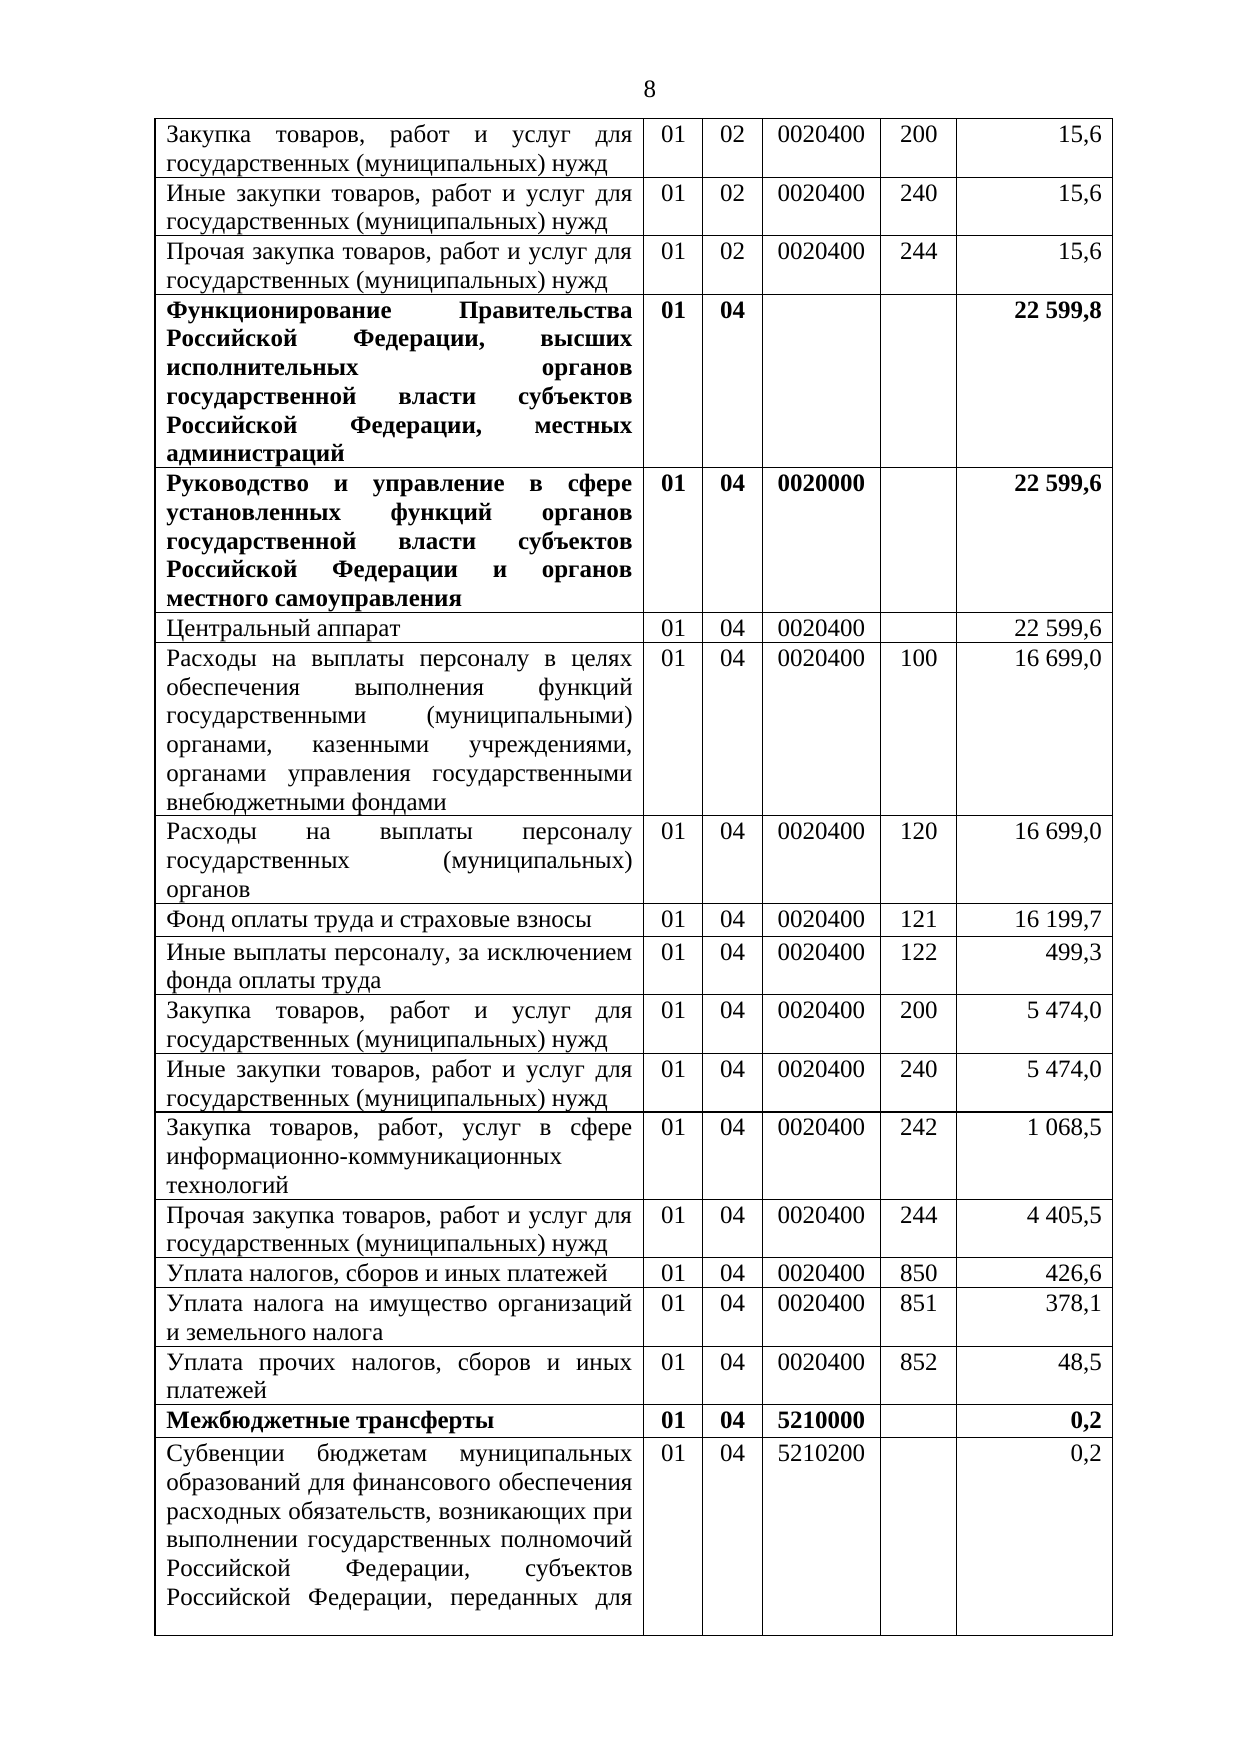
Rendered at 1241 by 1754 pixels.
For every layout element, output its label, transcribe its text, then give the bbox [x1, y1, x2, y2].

table_cell Функционирование Правительства Российской Федерации, высших исполнительных органов государственной власти субъектов Российской Федерации, местных администраций [156, 295, 643, 467]
table_cell 01 [644, 1113, 702, 1199]
table_cell 01 [644, 937, 702, 994]
table_cell Закупка товаров, работ, услуг в сфере информационно-коммуникационных технологий [156, 1113, 643, 1199]
table_cell 0020400 [763, 1200, 880, 1257]
table_cell 122 [881, 937, 956, 994]
table_cell 0020400 [763, 995, 880, 1053]
table_cell 240 [881, 178, 956, 235]
table_cell 04 [703, 1288, 762, 1346]
table_cell [881, 1405, 956, 1437]
table_cell 15,6 [957, 119, 1112, 177]
table_cell 01 [644, 904, 702, 936]
table_cell 0020400 [763, 937, 880, 994]
table_cell 378,1 [957, 1288, 1112, 1346]
table_cell Руководство и управление в сфере установленных функций органов государственной власти субъектов Российской Федерации и органов местного самоуправления [156, 468, 643, 612]
table_cell 01 [644, 643, 702, 815]
table_cell 22 599,8 [957, 295, 1112, 467]
table_cell 242 [881, 1113, 956, 1199]
table_cell 100 [881, 643, 956, 815]
table_cell 01 [644, 236, 702, 294]
table_cell [881, 1438, 956, 1635]
table_cell Закупка товаров, работ и услуг для государственных (муниципальных) нужд [156, 995, 643, 1053]
table_cell Закупка товаров, работ и услуг для государственных (муниципальных) нужд [156, 119, 643, 177]
table_cell 04 [703, 1347, 762, 1404]
table_cell 04 [703, 295, 762, 467]
table_cell 22 599,6 [957, 468, 1112, 612]
table_cell 850 [881, 1258, 956, 1287]
table_cell 15,6 [957, 236, 1112, 294]
table_cell Центральный аппарат [156, 613, 643, 642]
table_cell 04 [703, 613, 762, 642]
table_cell 04 [703, 643, 762, 815]
table_cell 01 [644, 295, 702, 467]
table_cell 04 [703, 1054, 762, 1111]
table_cell Иные закупки товаров, работ и услуг для государственных (муниципальных) нужд [156, 178, 643, 235]
table_cell 0020400 [763, 178, 880, 235]
table_cell [763, 295, 880, 467]
table_cell 04 [703, 1438, 762, 1635]
table_cell Расходы на выплаты персоналу государственных (муниципальных) органов [156, 816, 643, 903]
table_cell 16 199,7 [957, 904, 1112, 936]
table_cell 04 [703, 995, 762, 1053]
table_cell Прочая закупка товаров, работ и услуг для государственных (муниципальных) нужд [156, 236, 643, 294]
table_cell 01 [644, 119, 702, 177]
table_cell 02 [703, 236, 762, 294]
table_cell 01 [644, 613, 702, 642]
table_cell 01 [644, 468, 702, 612]
table_cell 02 [703, 178, 762, 235]
table_cell 01 [644, 1438, 702, 1635]
table_cell 200 [881, 119, 956, 177]
table_cell Иные закупки товаров, работ и услуг для государственных (муниципальных) нужд [156, 1054, 643, 1111]
table_cell 01 [644, 1054, 702, 1111]
table_cell 48,5 [957, 1347, 1112, 1404]
table_cell 5 474,0 [957, 995, 1112, 1053]
table_cell 426,6 [957, 1258, 1112, 1287]
table_cell 0020400 [763, 1054, 880, 1111]
table_cell 01 [644, 178, 702, 235]
table_cell Межбюджетные трансферты [156, 1405, 643, 1437]
table_cell 04 [703, 816, 762, 903]
table_cell [881, 468, 956, 612]
table_cell 04 [703, 1258, 762, 1287]
table_cell Уплата прочих налогов, сборов и иных платежей [156, 1347, 643, 1404]
table_cell 200 [881, 995, 956, 1053]
table_cell 15,6 [957, 178, 1112, 235]
table_cell 240 [881, 1054, 956, 1111]
table_cell 02 [703, 119, 762, 177]
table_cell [156, 1438, 643, 1635]
table_cell 851 [881, 1288, 956, 1346]
table_cell 244 [881, 1200, 956, 1257]
table_cell 0020400 [763, 1288, 880, 1346]
table_cell 01 [644, 1288, 702, 1346]
table_cell 499,3 [957, 937, 1112, 994]
table_cell 04 [703, 1405, 762, 1437]
table_cell 01 [644, 816, 702, 903]
table_cell 852 [881, 1347, 956, 1404]
table_cell 01 [644, 1200, 702, 1257]
table_cell 0020400 [763, 119, 880, 177]
table_cell 01 [644, 1347, 702, 1404]
table_cell Иные выплаты персоналу, за исключением фонда оплаты труда [156, 937, 643, 994]
table_cell 04 [703, 937, 762, 994]
table_cell 4 405,5 [957, 1200, 1112, 1257]
table_cell [881, 613, 956, 642]
table_cell 120 [881, 816, 956, 903]
table_cell Уплата налога на имущество организаций и земельного налога [156, 1288, 643, 1346]
table_cell 244 [881, 236, 956, 294]
table_cell 16 699,0 [957, 816, 1112, 903]
table_cell 5 474,0 [957, 1054, 1112, 1111]
table_cell 01 [644, 1405, 702, 1437]
table_cell 1 068,5 [957, 1113, 1112, 1199]
table_cell 04 [703, 1200, 762, 1257]
table_cell 0020400 [763, 904, 880, 936]
table_cell 0020400 [763, 816, 880, 903]
table_cell 01 [644, 1258, 702, 1287]
table_cell [881, 295, 956, 467]
table_cell 0,2 [957, 1405, 1112, 1437]
table_cell 0,2 [957, 1438, 1112, 1635]
table_cell Расходы на выплаты персоналу в целях обеспечения выполнения функций государственными (муниципальными) органами, казенными учреждениями, органами управления государственными внебюджетными фондами [156, 643, 643, 815]
table_cell Прочая закупка товаров, работ и услуг для государственных (муниципальных) нужд [156, 1200, 643, 1257]
table_cell 04 [703, 904, 762, 936]
table_cell 04 [703, 468, 762, 612]
table_cell Уплата налогов, сборов и иных платежей [156, 1258, 643, 1287]
table_cell 01 [644, 995, 702, 1053]
table_cell 22 599,6 [957, 613, 1112, 642]
table_cell 5210000 [763, 1405, 880, 1437]
table_cell 0020400 [763, 1347, 880, 1404]
table_cell 121 [881, 904, 956, 936]
table_cell 0020400 [763, 1113, 880, 1199]
table_cell 0020400 [763, 643, 880, 815]
table_cell 0020400 [763, 1258, 880, 1287]
table_cell 0020400 [763, 613, 880, 642]
table_cell 16 699,0 [957, 643, 1112, 815]
table_cell 0020400 [763, 236, 880, 294]
table_cell 5210200 [763, 1438, 880, 1635]
table_cell Фонд оплаты труда и страховые взносы [156, 904, 643, 936]
table_cell 0020000 [763, 468, 880, 612]
table_cell 04 [703, 1113, 762, 1199]
